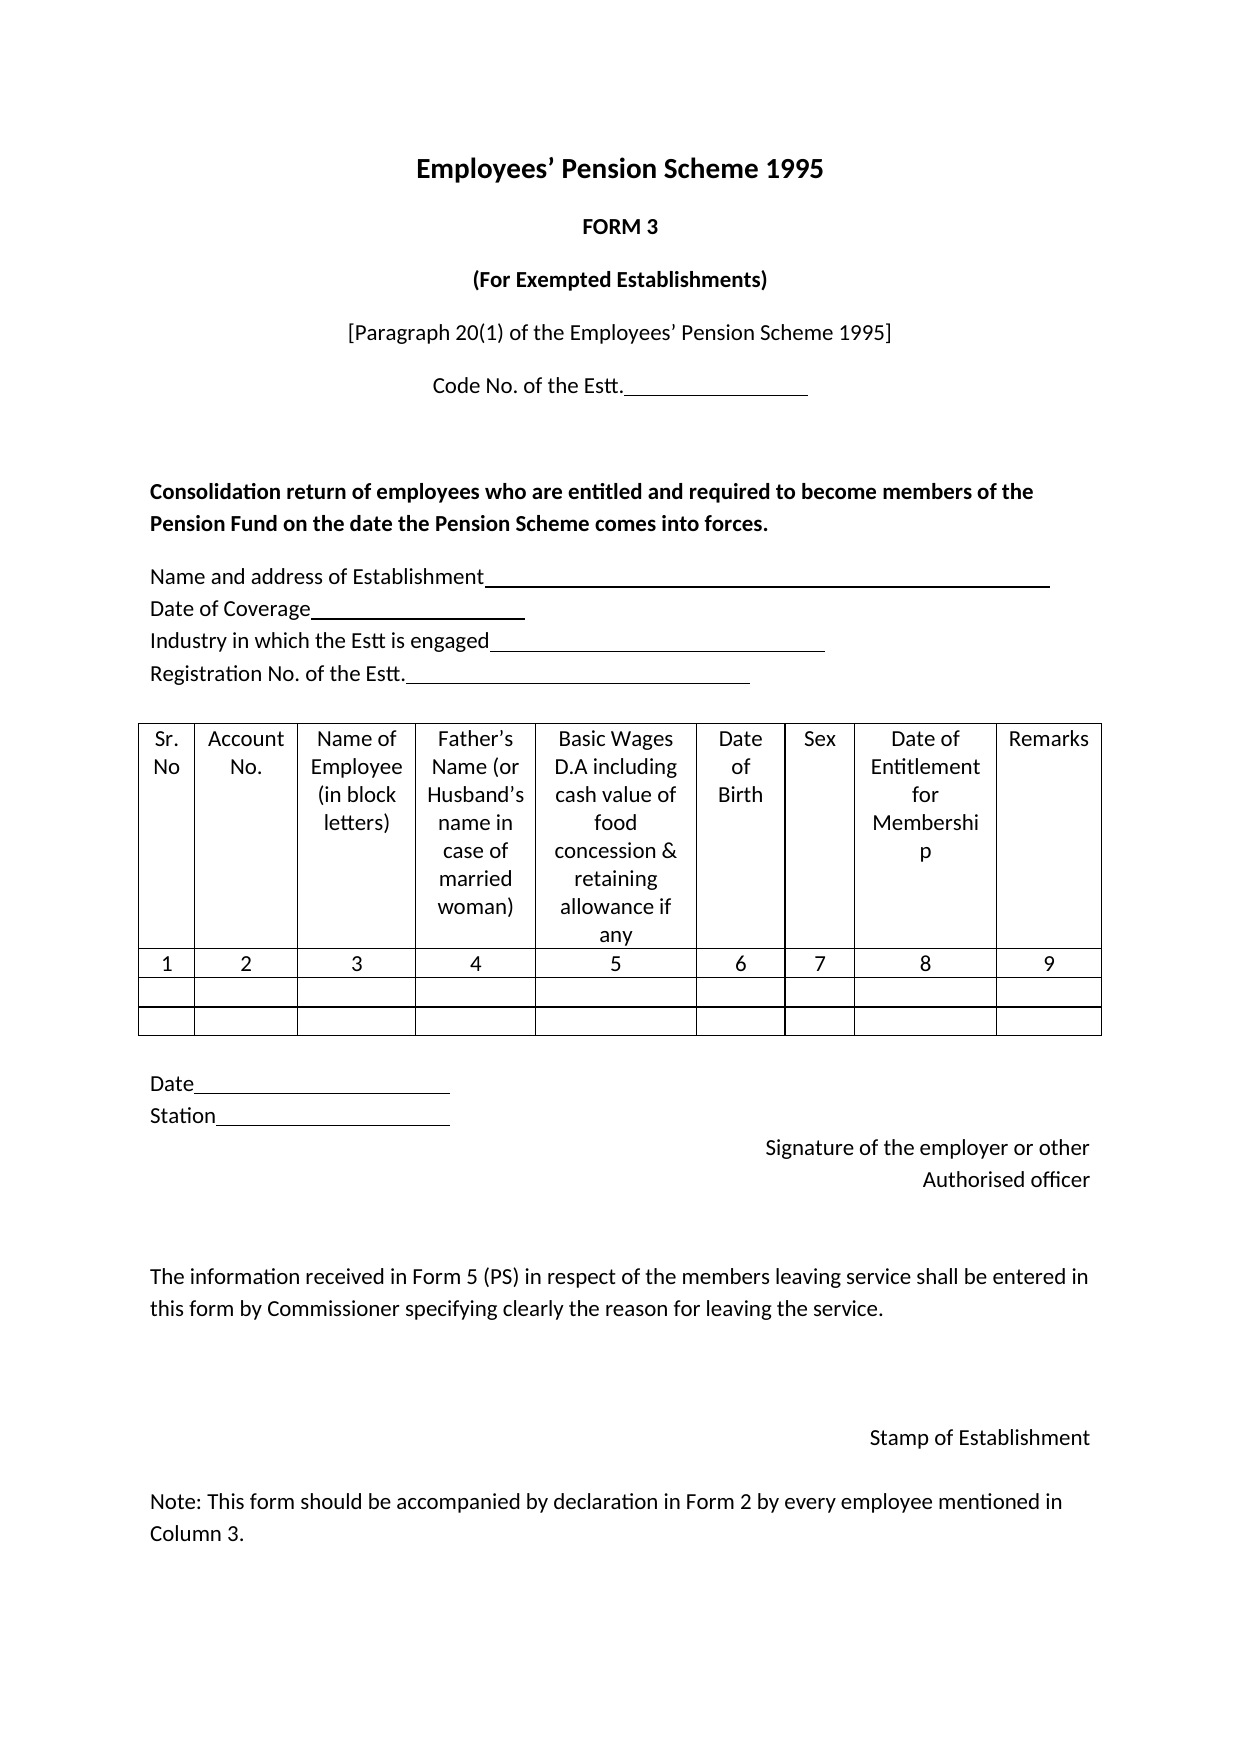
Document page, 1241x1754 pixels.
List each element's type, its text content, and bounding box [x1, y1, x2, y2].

table_header Father’s Name (or Husband’s name in case of married woman) [416, 724, 535, 948]
text Code No. of the Estt. [150, 371, 1090, 399]
text (For Exempted Establishments) [150, 265, 1090, 293]
text Date [150, 1069, 1090, 1097]
text Note: This form should be accompanied by declaration in Form 2 by every employee mentioned in Column 3. [150, 1487, 1090, 1547]
text Employees’ Pension Scheme 1995 [150, 150, 1090, 186]
table_header Basic Wages D.A including cash value of food concession & retaining allowance if any [536, 724, 696, 948]
table_cell [536, 1008, 696, 1035]
table_cell [416, 1008, 535, 1035]
table_cell 9 [997, 949, 1101, 977]
table_cell 5 [536, 949, 696, 977]
table_cell [697, 1008, 784, 1035]
text Signature of the employer or other [150, 1133, 1090, 1161]
table_cell 7 [786, 949, 854, 977]
table_cell [139, 1008, 194, 1035]
text Industry in which the Estt is engaged [150, 626, 1090, 654]
table_cell [298, 1008, 415, 1035]
text Date of Coverage [150, 594, 1090, 622]
table_header Date of Birth [697, 724, 784, 948]
table_cell [298, 978, 415, 1006]
table_cell [416, 978, 535, 1006]
table_cell [997, 1008, 1101, 1035]
table_cell [855, 978, 996, 1006]
table_cell [195, 1008, 297, 1035]
table_cell 6 [697, 949, 784, 977]
text Registration No. of the Estt. [150, 659, 1090, 687]
table_cell [997, 978, 1101, 1006]
text [Paragraph 20(1) of the Employees’ Pension Scheme 1995] [150, 318, 1090, 346]
table_cell 1 [139, 949, 194, 977]
table_header Account No. [195, 724, 297, 948]
table_cell [855, 1008, 996, 1035]
text The information received in Form 5 (PS) in respect of the members leaving service shall be entered in this form by Commissioner specifying clearly the reason for leaving the service. [150, 1262, 1090, 1322]
text Consolidation return of employees who are entitled and required to become members of the Pension Fund on the date the Pension Scheme comes into forces. [150, 477, 1090, 537]
text Name and address of Establishment [150, 562, 1090, 590]
table_cell 4 [416, 949, 535, 977]
table_cell 3 [298, 949, 415, 977]
table_cell [786, 978, 854, 1006]
table_cell [697, 978, 784, 1006]
table_cell 8 [855, 949, 996, 977]
text Station [150, 1101, 1090, 1129]
table_header Sex [786, 724, 854, 948]
table_header Remarks [997, 724, 1101, 948]
table_header Sr. No [139, 724, 194, 948]
table_header Date of Entitlement for Membership [855, 724, 996, 948]
table_cell 2 [195, 949, 297, 977]
text Authorised officer [150, 1165, 1090, 1193]
table_cell [195, 978, 297, 1006]
text FORM 3 [150, 212, 1090, 240]
table_cell [536, 978, 696, 1006]
table_cell [139, 978, 194, 1006]
table_header Name of Employee (in block letters) [298, 724, 415, 948]
text Stamp of Establishment [150, 1423, 1090, 1451]
table_cell [786, 1008, 854, 1035]
